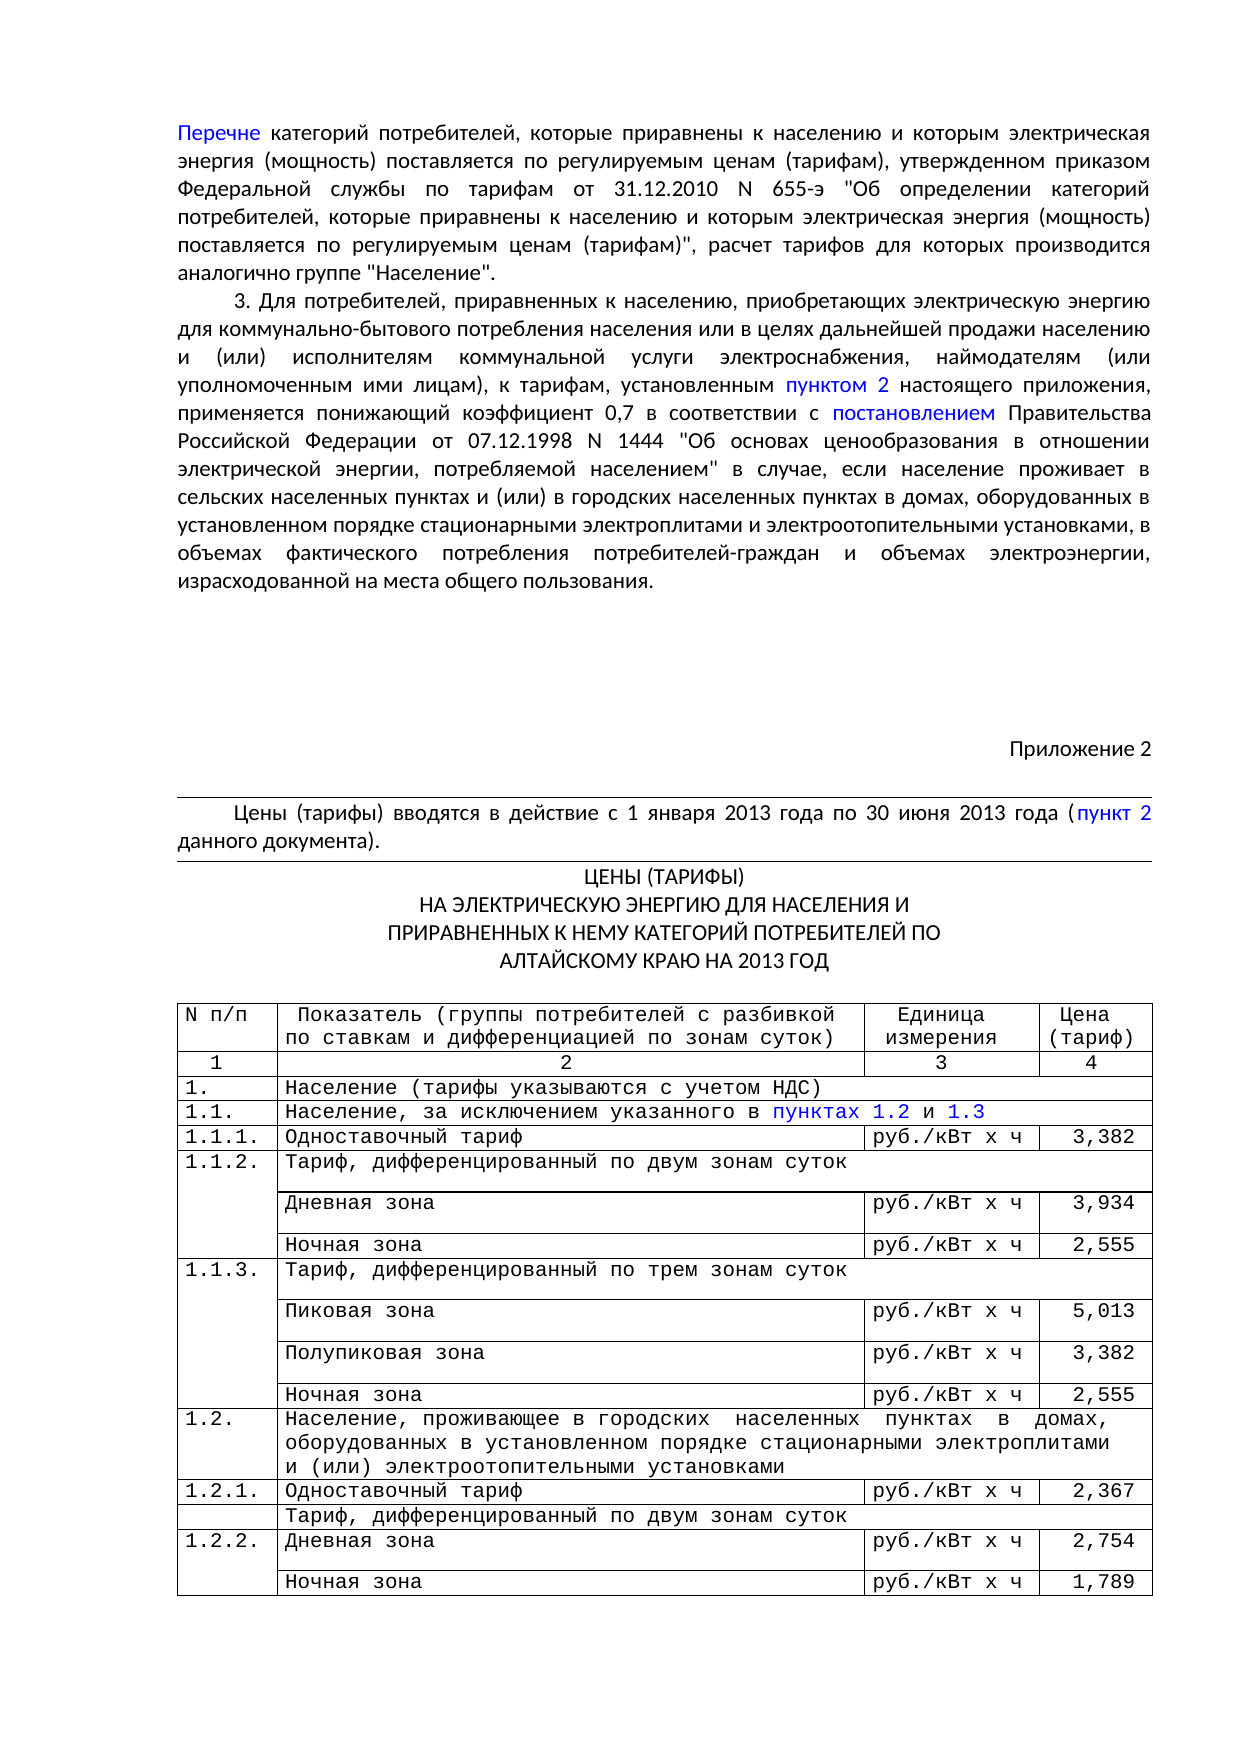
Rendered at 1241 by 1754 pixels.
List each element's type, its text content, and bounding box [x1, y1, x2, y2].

table_cell Одноставочный тариф [278, 1480, 864, 1504]
table_cell 2,754 [1040, 1530, 1152, 1570]
table_cell Тариф, дифференцированный по двум зонам суток [278, 1151, 1152, 1191]
table_cell Пиковая зона [278, 1300, 864, 1341]
text 3. Для потребителей, приравненных к населению, приобретающих электрическую энергию для коммунально-бытового потребления населения или в целях дальнейшей продажи населению и (или) исполнителям коммунальной услуги электроснабжения, наймодателям (или уполномоченным ими лицам), к тарифам, установленным пунктом 2 настоящего приложения, применяется понижающий коэффициент 0,7 в соответствии с постановлением Правительства Российской Федерации от 07.12.1998 N 1444 "Об основах ценообразования в отношении электрической энергии, потребляемой населением" в случае, если население проживает в сельских населенных пунктах и (или) в городских населенных пунктах в домах, оборудованных в установленном порядке стационарными электроплитами и электроотопительными установками, в объемах фактического потребления потребителей-граждан и объемах электроэнергии, израсходованной на места общего пользования. [177, 286, 1152, 594]
table_cell Дневная зона [278, 1530, 864, 1570]
text Приложение 2 [177, 734, 1152, 763]
table_cell 1.1.3. [178, 1259, 277, 1407]
table_header Показатель (группы потребителей с разбивкой по ставкам и дифференциацией по зонам суток) [278, 1004, 864, 1051]
table_cell 1.1.2. [178, 1151, 277, 1258]
table_cell Дневная зона [278, 1193, 864, 1233]
table_cell 2,555 [1040, 1234, 1152, 1258]
table_cell 2,367 [1040, 1480, 1152, 1504]
table_cell руб./кВт x ч [865, 1480, 1039, 1504]
table_cell 3,382 [1040, 1342, 1152, 1383]
table_cell руб./кВт x ч [865, 1384, 1039, 1407]
text АЛТАЙСКОМУ КРАЮ НА 2013 ГОД [177, 947, 1152, 974]
table_header N п/п [178, 1004, 277, 1051]
table_cell руб./кВт x ч [865, 1234, 1039, 1258]
table_cell 4 [1040, 1052, 1152, 1076]
table_cell 1.2.1. [178, 1480, 277, 1504]
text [177, 118, 1152, 286]
table_cell 3,382 [1040, 1126, 1152, 1150]
table_cell руб./кВт x ч [865, 1300, 1039, 1341]
table_cell руб./кВт x ч [865, 1193, 1039, 1233]
table_cell 2 [278, 1052, 864, 1076]
table_cell 3,934 [1040, 1193, 1152, 1233]
table_cell Население, проживающее в городских населенных пунктах в домах, оборудованных в установленном порядке стационарными электроплитами и (или) электроотопительными установками [278, 1409, 1152, 1479]
table_cell Ночная зона [278, 1234, 864, 1258]
table_cell 1 [178, 1052, 277, 1076]
table_cell 1,789 [1040, 1571, 1152, 1595]
table_cell 1.1.1. [178, 1126, 277, 1150]
text НА ЭЛЕКТРИЧЕСКУЮ ЭНЕРГИЮ ДЛЯ НАСЕЛЕНИЯ И [177, 891, 1152, 918]
table_cell 5,013 [1040, 1300, 1152, 1341]
table_cell Население (тарифы указываются с учетом НДС) [278, 1077, 1152, 1100]
text ЦЕНЫ (ТАРИФЫ) [177, 862, 1152, 891]
table_cell 1.1. [178, 1101, 277, 1125]
table_cell руб./кВт x ч [865, 1126, 1039, 1150]
table_cell Полупиковая зона [278, 1342, 864, 1383]
table_header Единица измерения [865, 1004, 1039, 1051]
table_cell руб./кВт x ч [865, 1530, 1039, 1570]
table_cell Население, за исключением указанного в пунктах 1.2 и 1.3 [278, 1101, 1152, 1125]
table_cell Ночная зона [278, 1384, 864, 1407]
table_cell 1. [178, 1077, 277, 1100]
table_cell 3 [865, 1052, 1039, 1076]
table_cell руб./кВт x ч [865, 1571, 1039, 1595]
text Цены (тарифы) вводятся в действие с 1 января 2013 года по 30 июня 2013 года (пункт 2 данного документа). [177, 798, 1152, 854]
table_header Цена (тариф) [1040, 1004, 1152, 1051]
table_cell Тариф, дифференцированный по трем зонам суток [278, 1259, 1152, 1299]
table_cell Одноставочный тариф [278, 1126, 864, 1150]
table_cell 2,555 [1040, 1384, 1152, 1407]
table_cell 1.2. [178, 1409, 277, 1479]
table_cell Ночная зона [278, 1571, 864, 1595]
table_cell Тариф, дифференцированный по двум зонам суток [278, 1505, 1152, 1529]
table_cell [178, 1505, 277, 1529]
table_cell руб./кВт x ч [865, 1342, 1039, 1383]
table_cell 1.2.2. [178, 1530, 277, 1595]
text ПРИРАВНЕННЫХ К НЕМУ КАТЕГОРИЙ ПОТРЕБИТЕЛЕЙ ПО [177, 918, 1152, 947]
